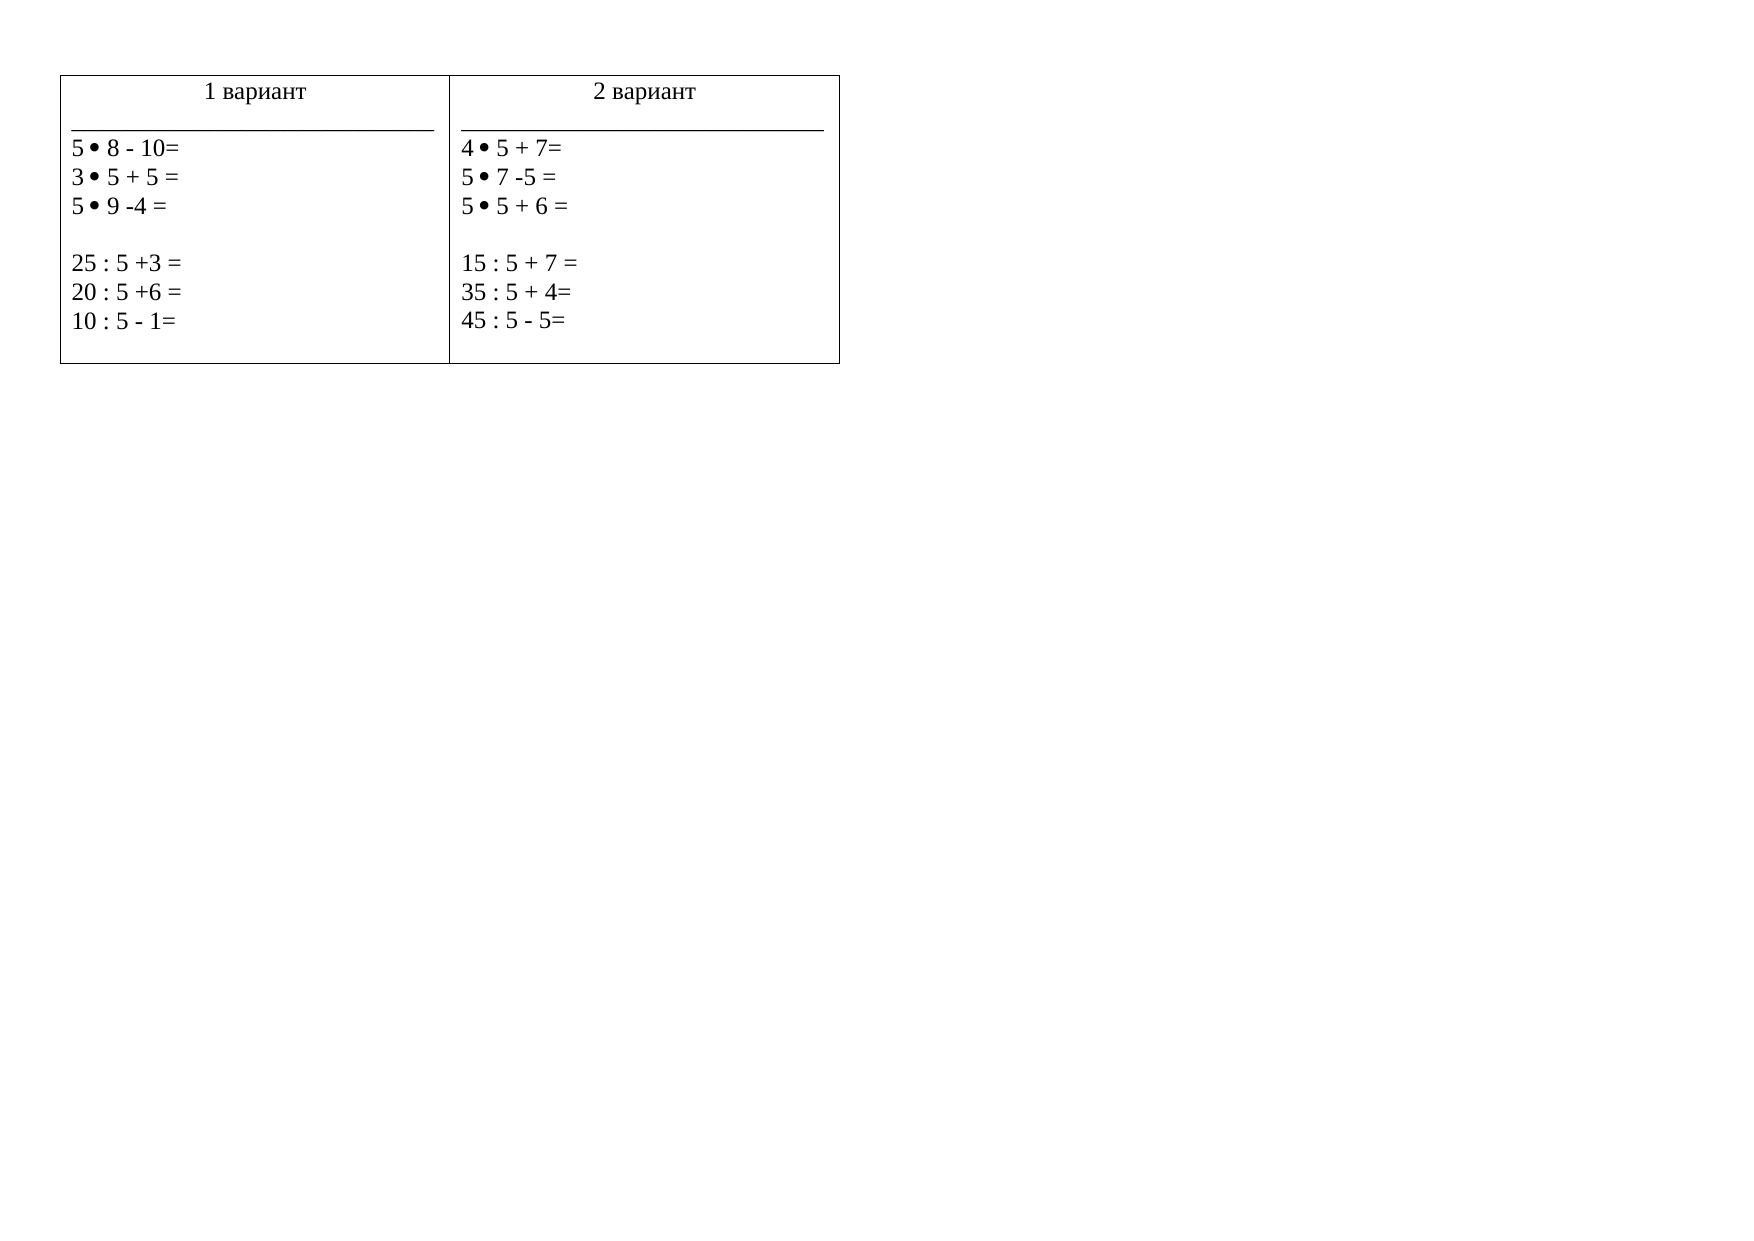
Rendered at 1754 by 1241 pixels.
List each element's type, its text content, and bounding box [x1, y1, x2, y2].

table_header 1 вариант _____________________________ 5 8 - 10= 3 5 + 5 = 5 9 -4 = 25 : 5 +3 = 20 : 5 +6 = 10 : 5 - 1= [61, 76, 449, 363]
table_header 2 вариант _____________________________ 4 5 + 7= 5 7 -5 = 5 5 + 6 = 15 : 5 + 7 = 35 : 5 + 4= 45 : 5 - 5= [450, 76, 839, 363]
